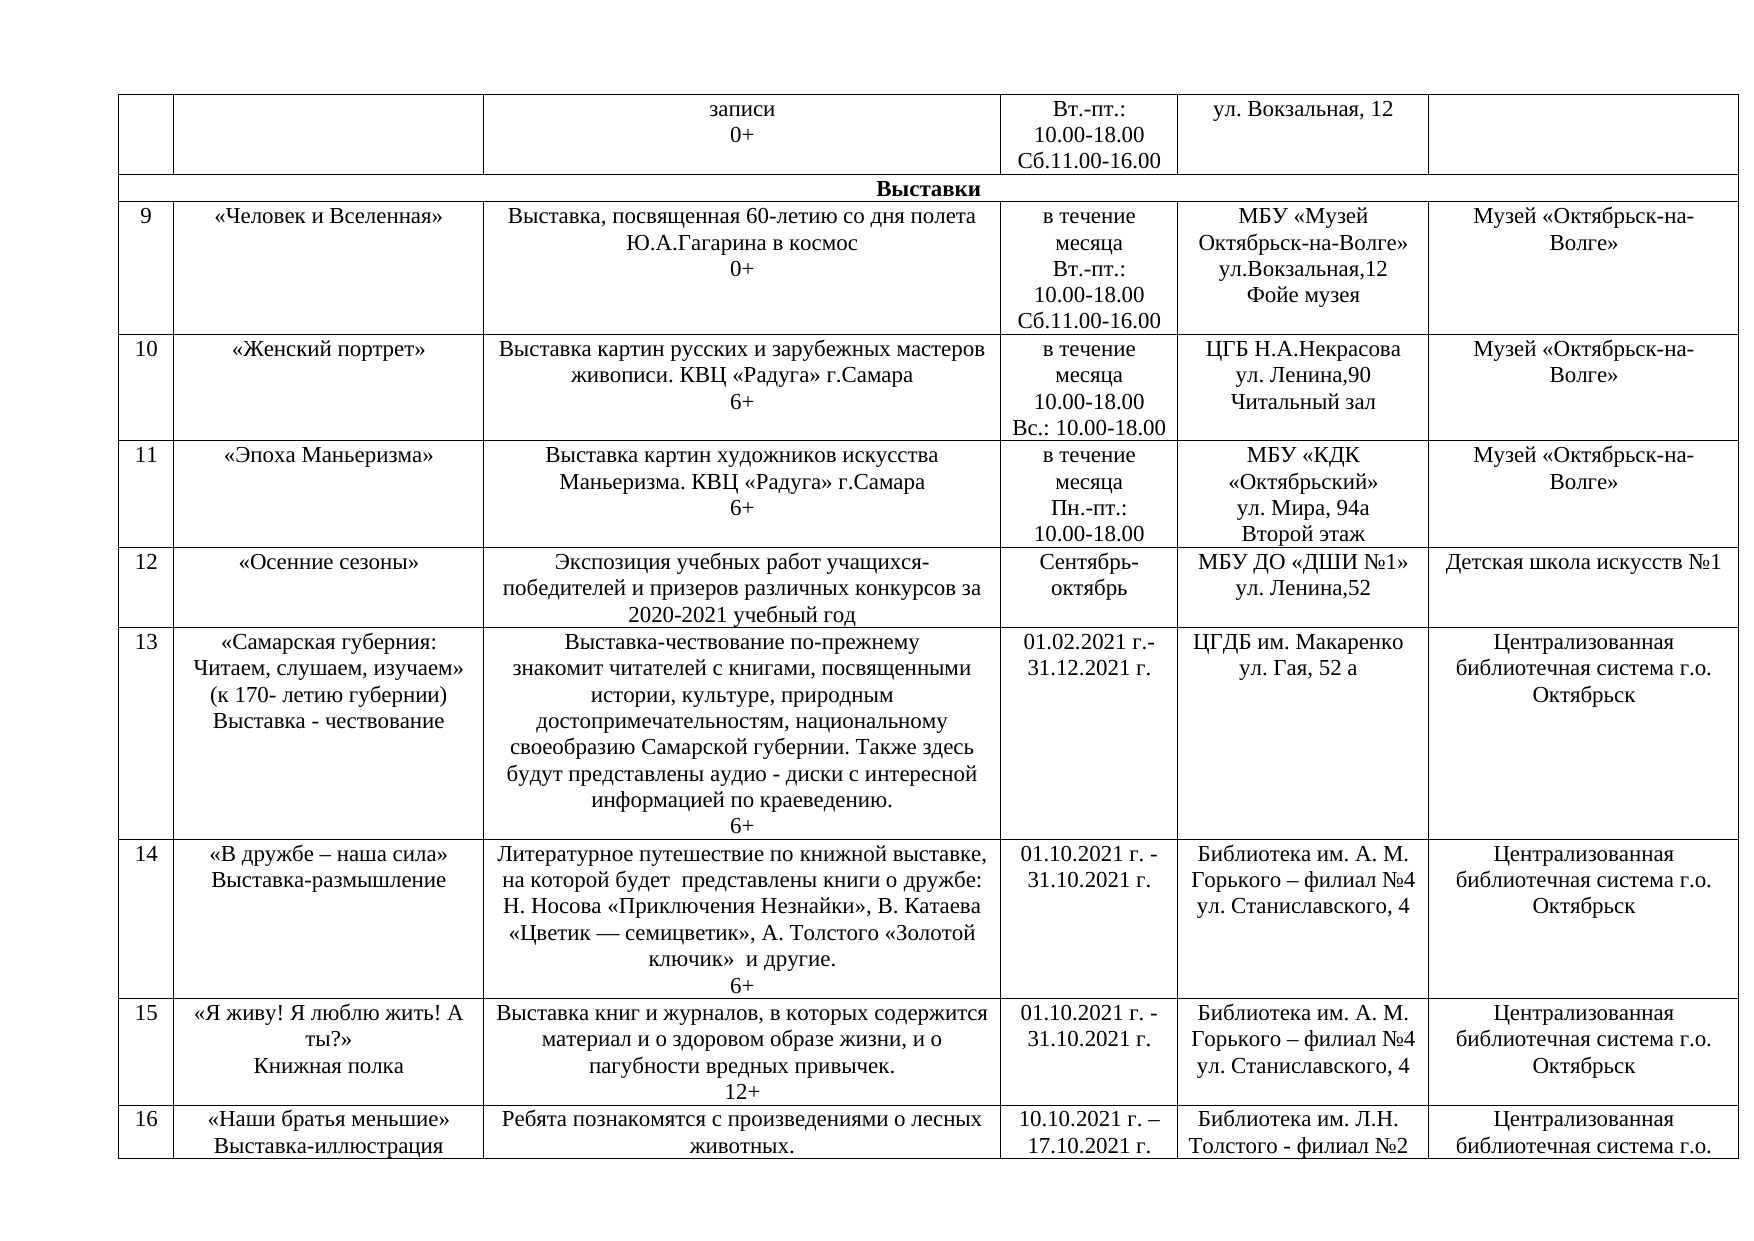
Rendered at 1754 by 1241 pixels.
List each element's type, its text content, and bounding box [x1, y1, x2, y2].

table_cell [1178, 1106, 1428, 1158]
table_cell Выставка-чествование по-прежнему знакомит читателей с книгами, посвященными истории, культуре, природным достопримечательностям, национальному своеобразию Самарской губернии. Также здесь будут представлены аудио - диски с интересной информацией по краеведению. 6+ [484, 628, 1000, 839]
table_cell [1429, 1106, 1738, 1158]
table_cell «В дружбе – наша сила» Выставка-размышление [174, 840, 483, 998]
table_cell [1001, 95, 1177, 174]
table_cell 14 [119, 840, 173, 998]
table_cell «Осенние сезоны» [174, 548, 483, 627]
table_cell 10 [119, 335, 173, 440]
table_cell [174, 1106, 483, 1158]
table_cell МБУ ДО «ДШИ №1» ул. Ленина,52 [1178, 548, 1428, 627]
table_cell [1178, 95, 1428, 174]
table_cell 9 [119, 202, 173, 334]
table_cell Экспозиция учебных работ учащихся-победителей и призеров различных конкурсов за 2020-2021 учебный год [484, 548, 1000, 627]
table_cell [1429, 95, 1738, 174]
table_cell ЦГДБ им. Макаренко ул. Гая, 52 а [1178, 628, 1428, 839]
table_cell Централизованная библиотечная система г.о. Октябрьск [1429, 840, 1738, 998]
table_cell в течение месяца Пн.-пт.: 10.00-18.00 [1001, 441, 1177, 547]
table_cell 16 [119, 1106, 173, 1158]
table_cell Выставка картин русских и зарубежных мастеров живописи. КВЦ «Радуга» г.Самара 6+ [484, 335, 1000, 440]
table_cell Выставка, посвященная 60-летию со дня полета Ю.А.Гагарина в космос 0+ [484, 202, 1000, 334]
table_cell «Эпоха Маньеризма» [174, 441, 483, 547]
table_cell 01.10.2021 г. - 31.10.2021 г. [1001, 840, 1177, 998]
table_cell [1001, 1106, 1177, 1158]
table_cell «Я живу! Я люблю жить! А ты?» Книжная полка [174, 999, 483, 1104]
table_cell Музей «Октябрьск-на-Волге» [1429, 335, 1738, 440]
table_cell 01.02.2021 г.-31.12.2021 г. [1001, 628, 1177, 839]
table_cell Сентябрь-октябрь [1001, 548, 1177, 627]
table_cell в течение месяца Вт.-пт.: 10.00-18.00 Сб.11.00-16.00 [1001, 202, 1177, 334]
table_cell Централизованная библиотечная система г.о. Октябрьск [1429, 628, 1738, 839]
table_cell 11 [119, 441, 173, 547]
table_cell Выставка картин художников искусства Маньеризма. КВЦ «Радуга» г.Самара 6+ [484, 441, 1000, 547]
table_cell 01.10.2021 г. - 31.10.2021 г. [1001, 999, 1177, 1104]
table_cell 15 [119, 999, 173, 1104]
table_cell ЦГБ Н.А.Некрасова ул. Ленина,90 Читальный зал [1178, 335, 1428, 440]
table_cell «Человек и Вселенная» [174, 202, 483, 334]
table_cell Музей «Октябрьск-на-Волге» [1429, 441, 1738, 547]
table_cell Выставки [119, 175, 1738, 201]
table_cell 12 [119, 548, 173, 627]
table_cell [484, 95, 1000, 174]
table_cell «Самарская губерния: Читаем, слушаем, изучаем» (к 170- летию губернии) Выставка - чествование [174, 628, 483, 839]
table_cell Выставка книг и журналов, в которых содержится материал и о здоровом образе жизни, и о пагубности вредных привычек. 12+ [484, 999, 1000, 1104]
table_cell 13 [119, 628, 173, 839]
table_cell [174, 95, 483, 174]
table_cell Библиотека им. А. М. Горького – филиал №4 ул. Станиславского, 4 [1178, 840, 1428, 998]
table_cell в течение месяца 10.00-18.00 Вс.: 10.00-18.00 [1001, 335, 1177, 440]
table_cell Литературное путешествие по книжной выставке, на которой будет представлены книги о дружбе: Н. Носова «Приключения Незнайки», В. Катаева «Цветик — семицветик», А. Толстого «Золотой ключик» и другие. 6+ [484, 840, 1000, 998]
table_cell Детская школа искусств №1 [1429, 548, 1738, 627]
table_cell МБУ «Музей Октябрьск-на-Волге» ул.Вокзальная,12 Фойе музея [1178, 202, 1428, 334]
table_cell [484, 1106, 1000, 1158]
table_cell Централизованная библиотечная система г.о. Октябрьск [1429, 999, 1738, 1104]
table_cell МБУ «КДК «Октябрьский» ул. Мира, 94а Второй этаж [1178, 441, 1428, 547]
table_cell «Женский портрет» [174, 335, 483, 440]
table_cell Музей «Октябрьск-на-Волге» [1429, 202, 1738, 334]
table_cell Библиотека им. А. М. Горького – филиал №4 ул. Станиславского, 4 [1178, 999, 1428, 1104]
table_cell 8 [119, 95, 173, 174]
